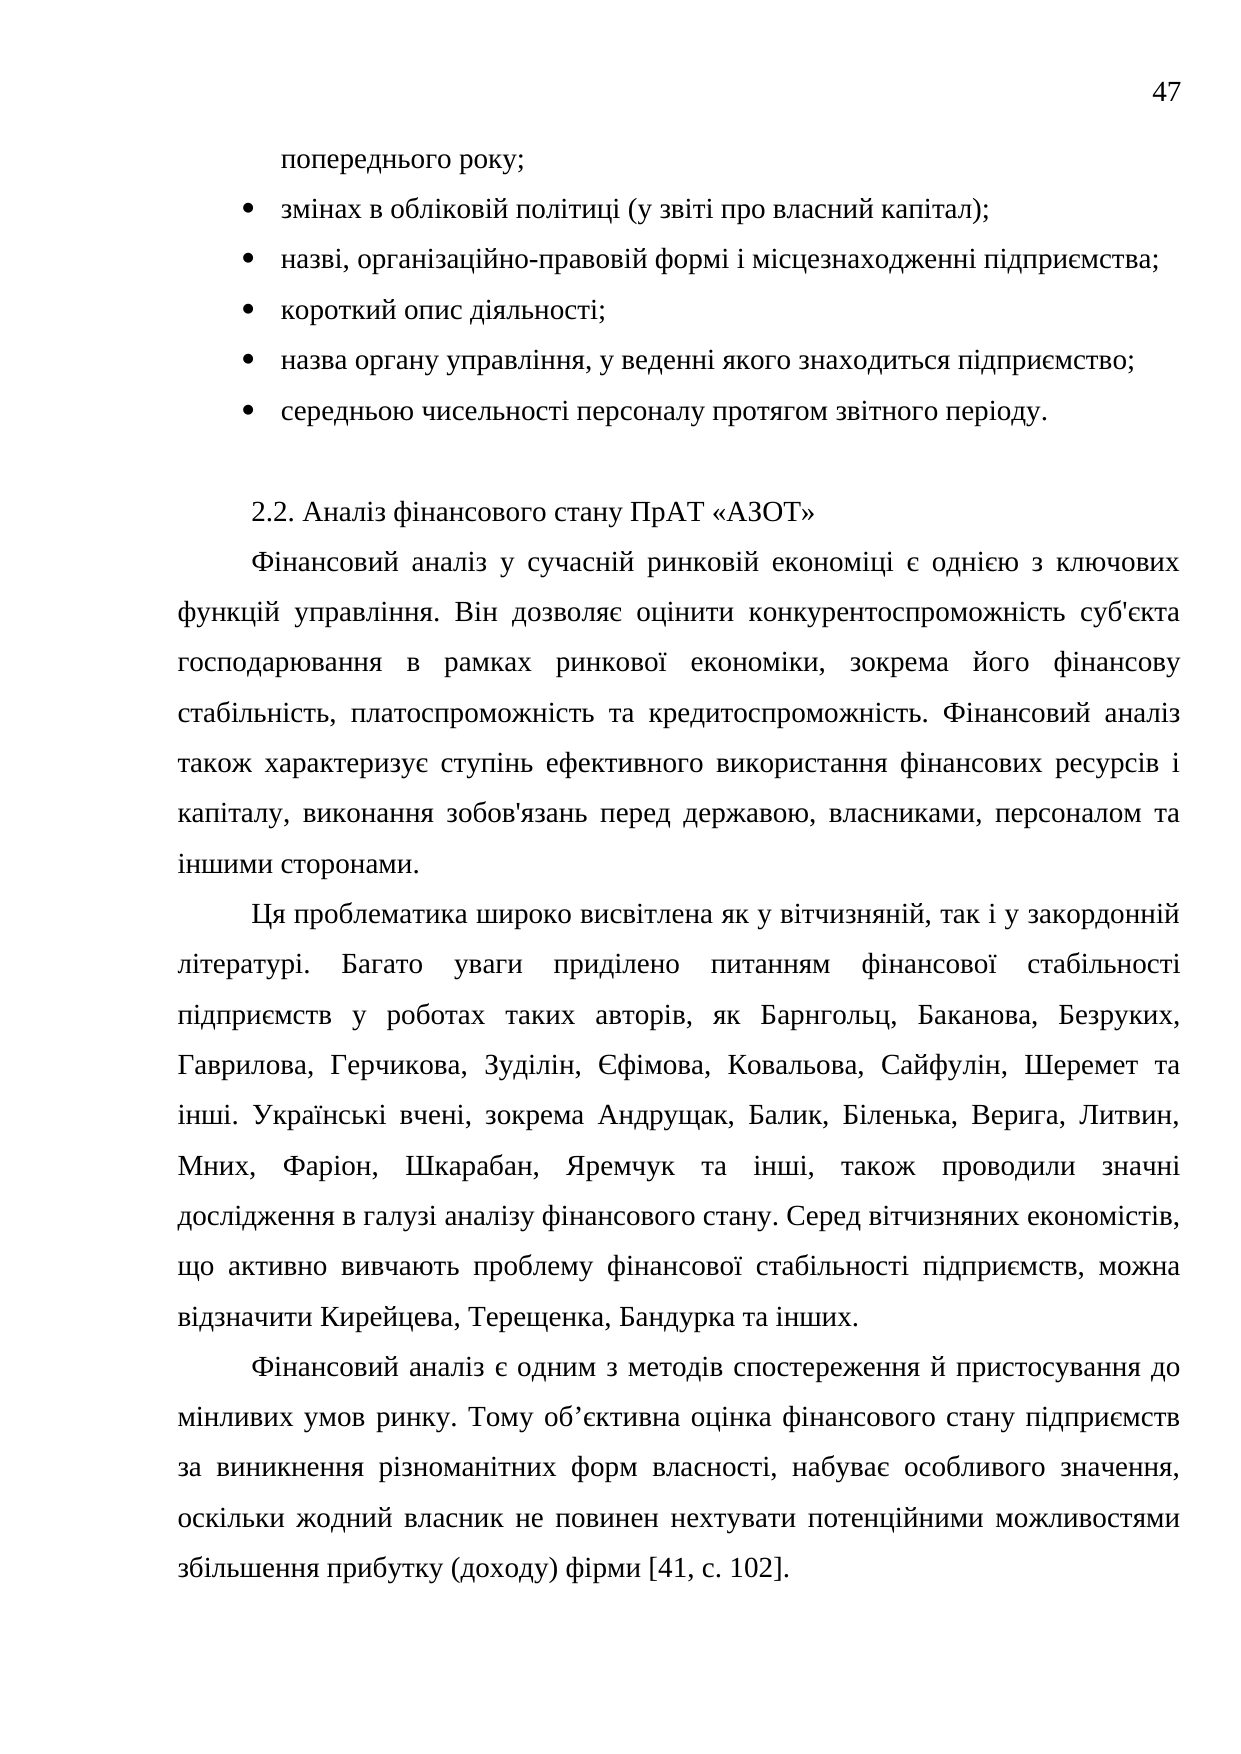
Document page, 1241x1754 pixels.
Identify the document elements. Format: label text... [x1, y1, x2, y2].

text Фінансовий аналіз є одним з методів спостереження й пристосування до мінливих умов ринку. Тому об’єктивна оцінка фінансового стану підприємств за виникнення різноманітних форм власності, набуває особливого значення, оскільки жодний власник не повинен нехтувати потенційними можливостями збільшення прибутку (доходу) фірми [41, с. 102]. [177, 1349, 1181, 1584]
list назва органу управління, у веденні якого знаходиться підприємство; [243, 342, 1181, 376]
list назві, організаційно-правовій формі і місцезнаходженні підприємства; [243, 242, 1181, 275]
list змінах в обліковій політиці (у звіті про власний капітал); [243, 191, 1181, 225]
subtitle 2.2. Аналіз фінансового стану ПрАТ «АЗОТ» [177, 494, 1181, 527]
text Фінансовий аналіз у сучасній ринковій економіці є однією з ключових функцій управління. Він дозволяє оцінити конкурентоспроможність суб'єкта господарювання в рамках ринкової економіки, зокрема його фінансову стабільність, платоспроможність та кредитоспроможність. Фінансовий аналіз також характеризує ступінь ефективного використання фінансових ресурсів і капіталу, виконання зобов'язань перед державою, власниками, персоналом та іншими сторонами. [177, 544, 1181, 879]
text Ця проблематика широко висвітлена як у вітчизняній, так і у закордонній літературі. Багато уваги приділено питанням фінансової стабільності підприємств у роботах таких авторів, як Барнгольц, Баканова, Безруких, Гаврилова, Герчикова, Зуділін, Єфімова, Ковальова, Сайфулін, Шеремет та інші. Українські вчені, зокрема Андрущак, Балик, Біленька, Верига, Литвин, Мних, Фаріон, Шкарабан, Яремчук та інші, також проводили значні дослідження в галузі аналізу фінансового стану. Серед вітчизняних економістів, що активно вивчають проблему фінансової стабільності підприємств, можна відзначити Кирейцева, Терещенка, Бандурка та інших. [177, 896, 1181, 1332]
list середньою чисельності персоналу протягом звітного періоду. [243, 393, 1181, 427]
list короткий опис діяльності; [243, 292, 1181, 326]
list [243, 141, 1181, 174]
